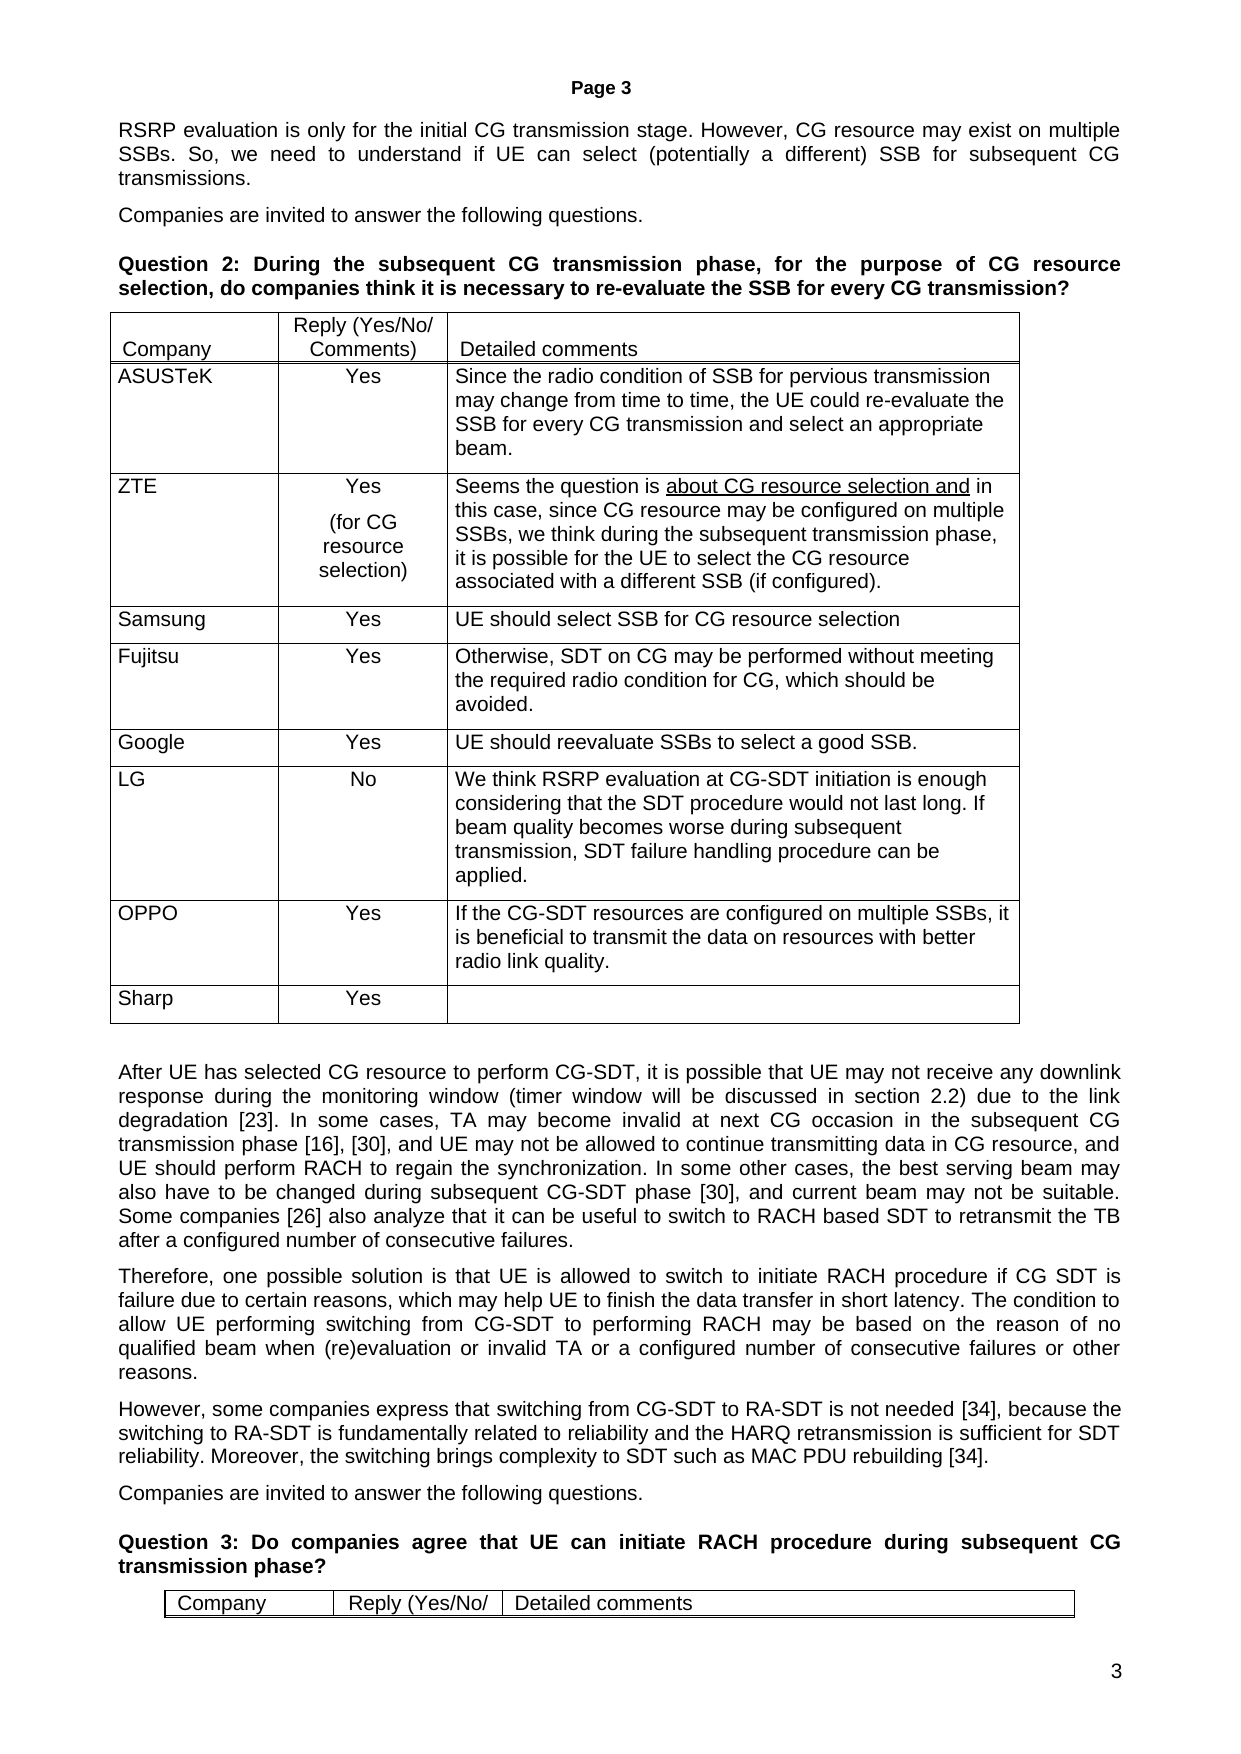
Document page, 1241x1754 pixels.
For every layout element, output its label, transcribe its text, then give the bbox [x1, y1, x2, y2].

text After UE has selected CG resource to perform CG-SDT, it is possible that UE may not receive any downlink response during the monitoring window (timer window will be discussed in section 2.2) due to the link degradation [23]. In some cases, TA may become invalid at next CG occasion in the subsequent CG transmission phase [16], [30], and UE may not be allowed to continue transmitting data in CG resource, and UE should perform RACH to regain the synchronization. In some other cases, the best serving beam may also have to be changed during subsequent CG-SDT phase [30], and current beam may not be suitable. Some companies [26] also analyze that it can be useful to switch to RACH based SDT to retransmit the TB after a configured number of consecutive failures. [118, 1060, 1122, 1252]
table_cell UE should reevaluate SSBs to select a good SSB. [448, 730, 1019, 766]
table_cell If the CG-SDT resources are configured on multiple SSBs, it is beneficial to transmit the data on resources with better radio link quality. [448, 901, 1019, 985]
table_cell No [279, 767, 447, 899]
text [118, 118, 1122, 190]
table_cell UE should select SSB for CG resource selection [448, 607, 1019, 643]
table_cell Fujitsu [111, 644, 278, 729]
table_cell Google [111, 730, 278, 766]
table_cell LG [111, 767, 278, 899]
text However, some companies express that switching from CG-SDT to RA-SDT is not needed [34], because the switching to RA-SDT is fundamentally related to reliability and the HARQ retransmission is sufficient for SDT reliability. Moreover, the switching brings complexity to SDT such as MAC PDU rebuilding [34]. [118, 1396, 1122, 1468]
table_cell Yes [279, 644, 447, 729]
table_cell Yes [279, 730, 447, 766]
subtitle Question 2: During the subsequent CG transmission phase, for the purpose of CG resource selection, do companies think it is necessary to re-evaluate the SSB for every CG transmission? [118, 251, 1122, 299]
table_cell Samsung [111, 607, 278, 643]
text Companies are invited to answer the following questions. [118, 1481, 1122, 1505]
table_cell [448, 986, 1019, 1022]
table_cell Yes [279, 607, 447, 643]
table_header Detailed comments [448, 313, 1019, 361]
table_cell Since the radio condition of SSB for pervious transmission may change from time to time, the UE could re-evaluate the SSB for every CG transmission and select an appropriate beam. [448, 364, 1019, 472]
text Therefore, one possible solution is that UE is allowed to switch to initiate RACH procedure if CG SDT is failure due to certain reasons, which may help UE to finish the data transfer in short latency. The condition to allow UE performing switching from CG-SDT to performing RACH may be based on the reason of no qualified beam when (re)evaluation or invalid TA or a configured number of consecutive failures or other reasons. [118, 1264, 1122, 1384]
table_cell Seems the question is about CG resource selection and in this case, since CG resource may be configured on multiple SSBs, we think during the subsequent transmission phase, it is possible for the UE to select the CG resource associated with a different SSB (if configured). [448, 474, 1019, 606]
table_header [334, 1591, 502, 1615]
table_cell ZTE [111, 474, 278, 606]
table_cell Yes [279, 901, 447, 985]
table_header Detailed comments [503, 1591, 1074, 1615]
table_header Company [166, 1591, 333, 1615]
table_cell Sharp [111, 986, 278, 1022]
subtitle Question 3: Do companies agree that UE can initiate RACH procedure during subsequent CG transmission phase? [118, 1530, 1122, 1578]
table_cell OPPO [111, 901, 278, 985]
table_cell Yes (for CG resource selection) [279, 474, 447, 606]
text Companies are invited to answer the following questions. [118, 202, 1122, 226]
table_header Company [111, 313, 278, 361]
table_cell Yes [279, 986, 447, 1022]
table_cell Yes [279, 364, 447, 472]
table_cell Otherwise, SDT on CG may be performed without meeting the required radio condition for CG, which should be avoided. [448, 644, 1019, 729]
table_cell ASUSTeK [111, 364, 278, 472]
table_header Reply (Yes/No/ Comments) [279, 313, 447, 361]
table_cell We think RSRP evaluation at CG-SDT initiation is enough considering that the SDT procedure would not last long. If beam quality becomes worse during subsequent transmission, SDT failure handling procedure can be applied. [448, 767, 1019, 899]
